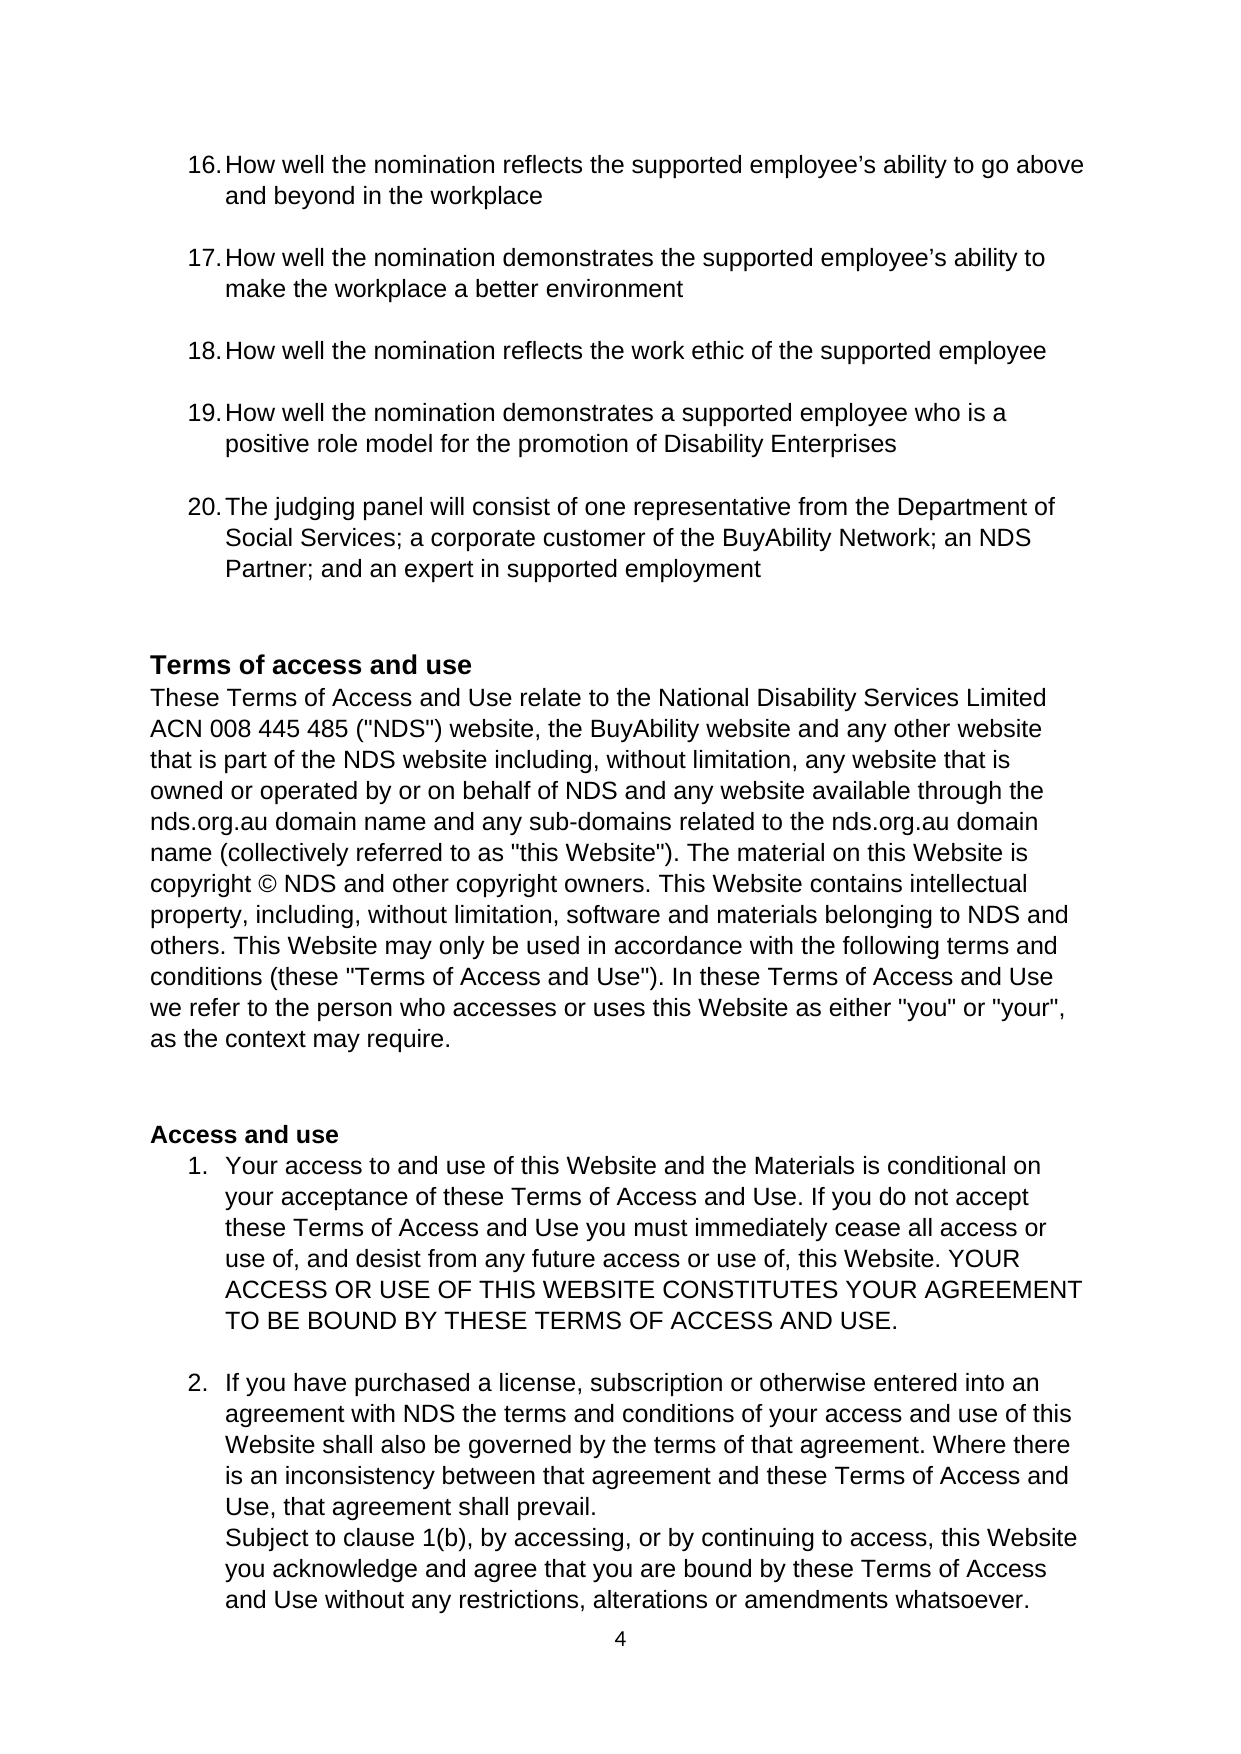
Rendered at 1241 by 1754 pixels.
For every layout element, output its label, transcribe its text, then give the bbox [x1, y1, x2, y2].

subtitle Access and use [150, 1119, 1090, 1148]
text These Terms of Access and Use relate to the National Disability Services Limited ACN 008 445 485 ("NDS") website, the BuyAbility website and any other website that is part of the NDS website including, without limitation, any website that is owned or operated by or on behalf of NDS and any website available through the nds.org.au domain name and any sub-domains related to the nds.org.au domain name (collectively referred to as "this Website"). The material on this Website is copyright © NDS and other copyright owners. This Website contains intellectual property, including, without limitation, software and materials belonging to NDS and others. This Website may only be used in accordance with the following terms and conditions (these "Terms of Access and Use"). In these Terms of Access and Use we refer to the person who accesses or uses this Website as either "you" or "your", as the context may require. [150, 683, 1090, 1053]
list How well the nomination reflects the supported employee’s ability to go above and beyond in the workplace [187, 150, 1090, 210]
list Subject to clause 1(b), by accessing, or by continuing to access, this Website you acknowledge and agree that you are bound by these Terms of Access and Use without any restrictions, alterations or amendments whatsoever. [225, 1523, 1090, 1614]
list How well the nomination demonstrates a supported employee who is a positive role model for the promotion of Disability Enterprises [187, 398, 1090, 458]
list If you have purchased a license, subscription or otherwise entered into an agreement with NDS the terms and conditions of your access and use of this Website shall also be governed by the terms of that agreement. Where there is an inconsistency between that agreement and these Terms of Access and Use, that agreement shall prevail. [187, 1368, 1090, 1521]
subtitle Terms of access and use [150, 649, 1090, 680]
list The judging panel will consist of one representative from the Department of Social Services; a corporate customer of the BuyAbility Network; an NDS Partner; and an expert in supported employment [187, 491, 1090, 582]
list Your access to and use of this Website and the Materials is conditional on your acceptance of these Terms of Access and Use. If you do not accept these Terms of Access and Use you must immediately cease all access or use of, and desist from any future access or use of, this Website. YOUR ACCESS OR USE OF THIS WEBSITE CONSTITUTES YOUR AGREEMENT TO BE BOUND BY THESE TERMS OF ACCESS AND USE. [187, 1151, 1090, 1334]
list How well the nomination demonstrates the supported employee’s ability to make the workplace a better environment [187, 243, 1090, 303]
list How well the nomination reflects the work ethic of the supported employee [187, 336, 1090, 365]
